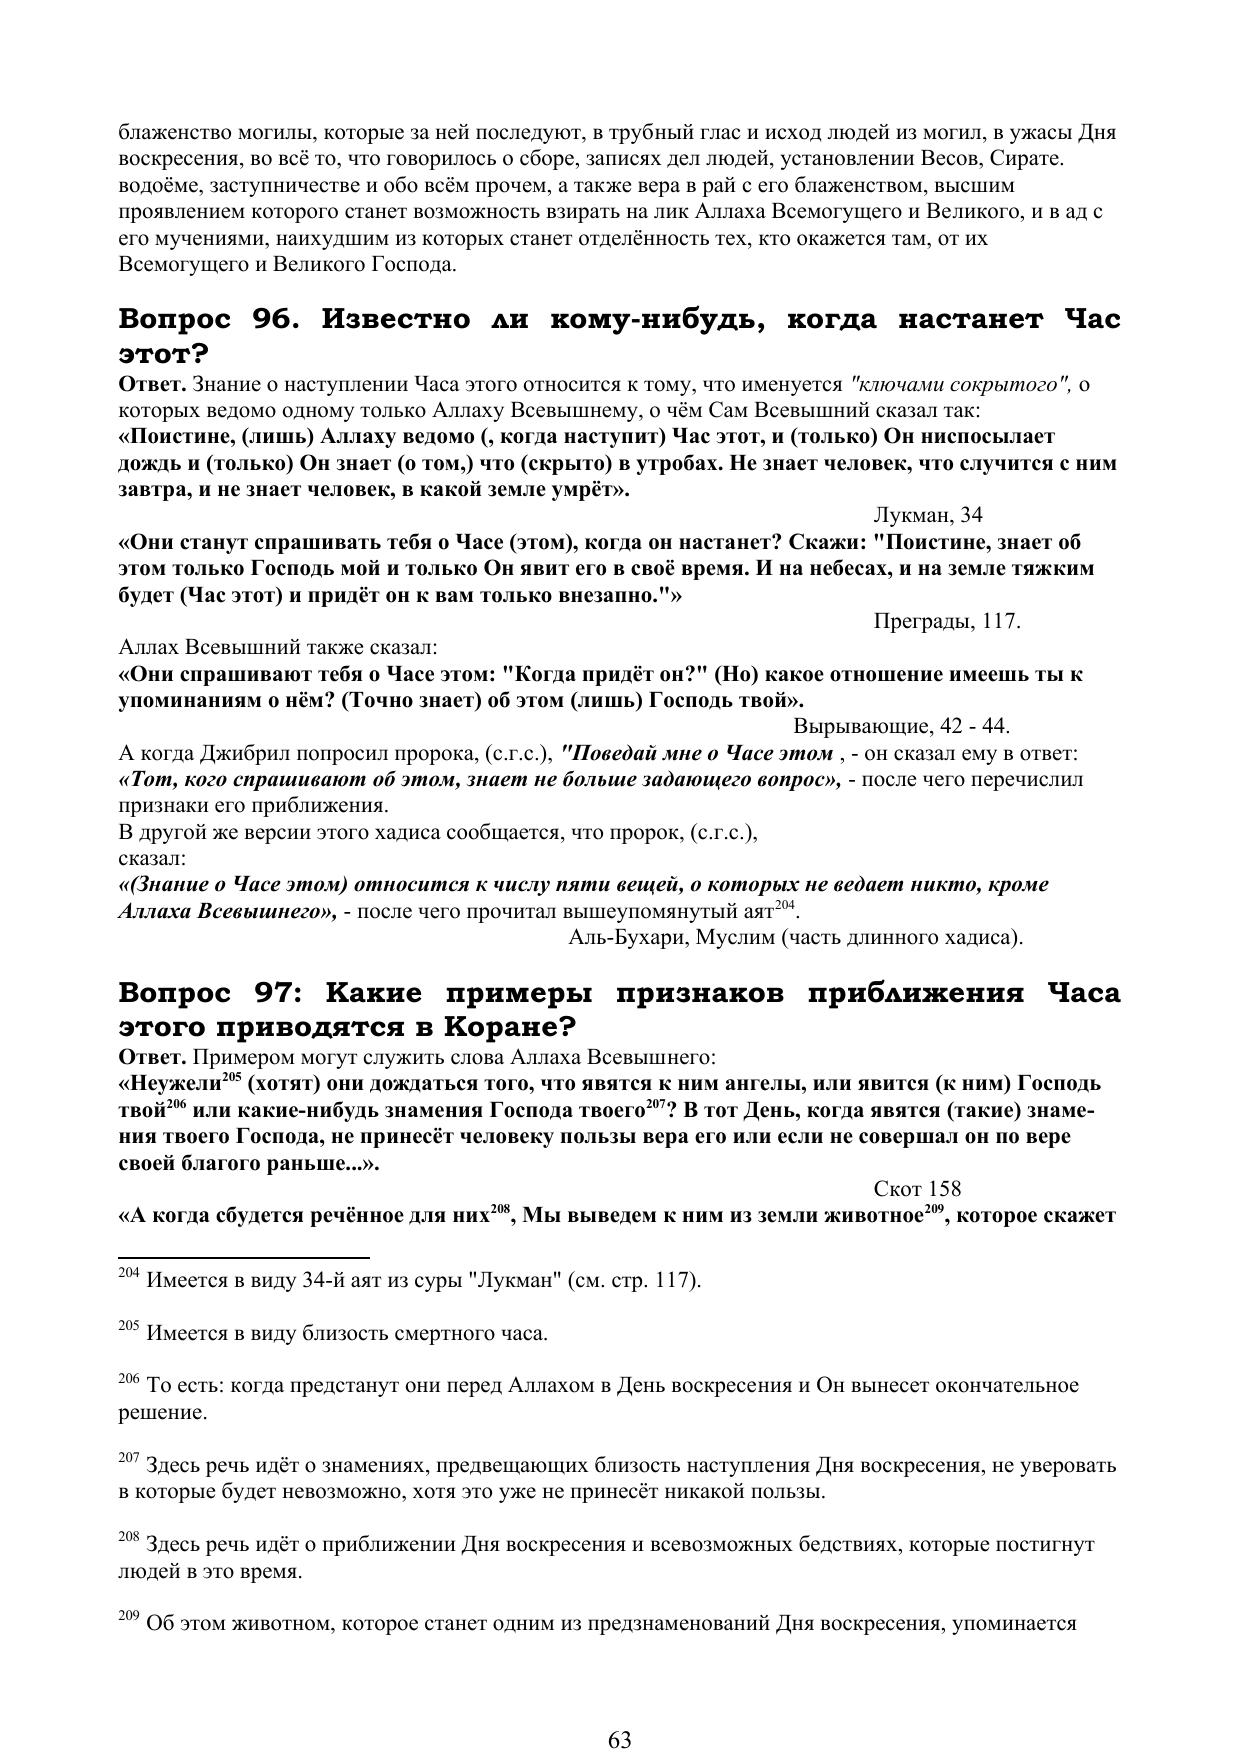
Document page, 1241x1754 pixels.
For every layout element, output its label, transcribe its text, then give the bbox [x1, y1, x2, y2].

text «Они спрашивают тебя о Часе этом: "Когда придёт он?" (Но) какое отношение имеешь ты к упоминаниям о нём? (Точно знает) об этом (лишь) Господь твой». [118, 660, 1122, 712]
text Аль-Бухари, Муслим (часть длинного хадиса). [493, 923, 1122, 949]
text Преграды, 117. [793, 607, 1122, 633]
text «Неужели (хотят) они дождаться того, что явятся к ним ангелы, или явится (к ним) Господь твой или какие-нибудь знамения Господа твоего? В тот День, когда явятся (такие) знамения твоего Господа, не принесёт человеку пользы вера его или если не совершал он по вере своей благого раньше...». [118, 1069, 1122, 1175]
text «Они станут спрашивать тебя о Часе (этом), когда он настанет? Скажи: "Поистине, знает об этом только Господь мой и только Он явит его в своё время. И на небесах, и на земле тяжким будет (Час этот) и придёт он к вам только внезапно."» [118, 528, 1122, 607]
text Лукман, 34 [793, 502, 1122, 528]
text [118, 1201, 1122, 1228]
text сказал: [118, 844, 1122, 871]
text Скот 158 [793, 1175, 1122, 1201]
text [118, 118, 1122, 276]
text Вопрос 96. Известно ли кому-нибудь, когда настанет Час этот? [118, 301, 1122, 370]
text В другой же версии этого хадиса сообщается, что пророк, (с.г.с.), [118, 818, 1122, 844]
text Ответ. Знание о наступлении Часа этого относится к тому, что именуется "ключами сокрытого", о которых ведомо одному только Аллаху Всевышнему, о чём Сам Всевышний сказал так: [118, 370, 1122, 422]
text Вырывающие, 42 - 44. [718, 712, 1122, 739]
text «(Знание о Часе этом) относится к числу пяти вещей, о которых не ведает никто, кроме Аллаха Всевышнего», - после чего прочитал вышеупомянутый аят. [118, 871, 1122, 923]
text Ответ. Примером могут служить слова Аллаха Всевышнего: [118, 1043, 1122, 1069]
text «Тот, кого спрашивают об этом, знает не больше задающего вопрос», - после чего перечислил признаки его приближения. [118, 765, 1122, 818]
text Вопрос 97: Какие примеры признаков приближения Часа этого приводятся в Коране? [118, 974, 1122, 1043]
text «Поистине, (лишь) Аллаху ведомо (, когда наступит) Час этот, и (только) Он ниспосылает дождь и (только) Он знает (о том,) что (скрыто) в утробах. Не знает человек, что случится с ним завтра, и не знает человек, в какой земле умрёт». [118, 422, 1122, 502]
text Аллах Всевышний также сказал: [118, 633, 1122, 660]
text А когда Джибрил попросил пророка, (с.г.с.), "Поведай мне о Часе этом , - он сказал ему в ответ: [118, 739, 1122, 765]
